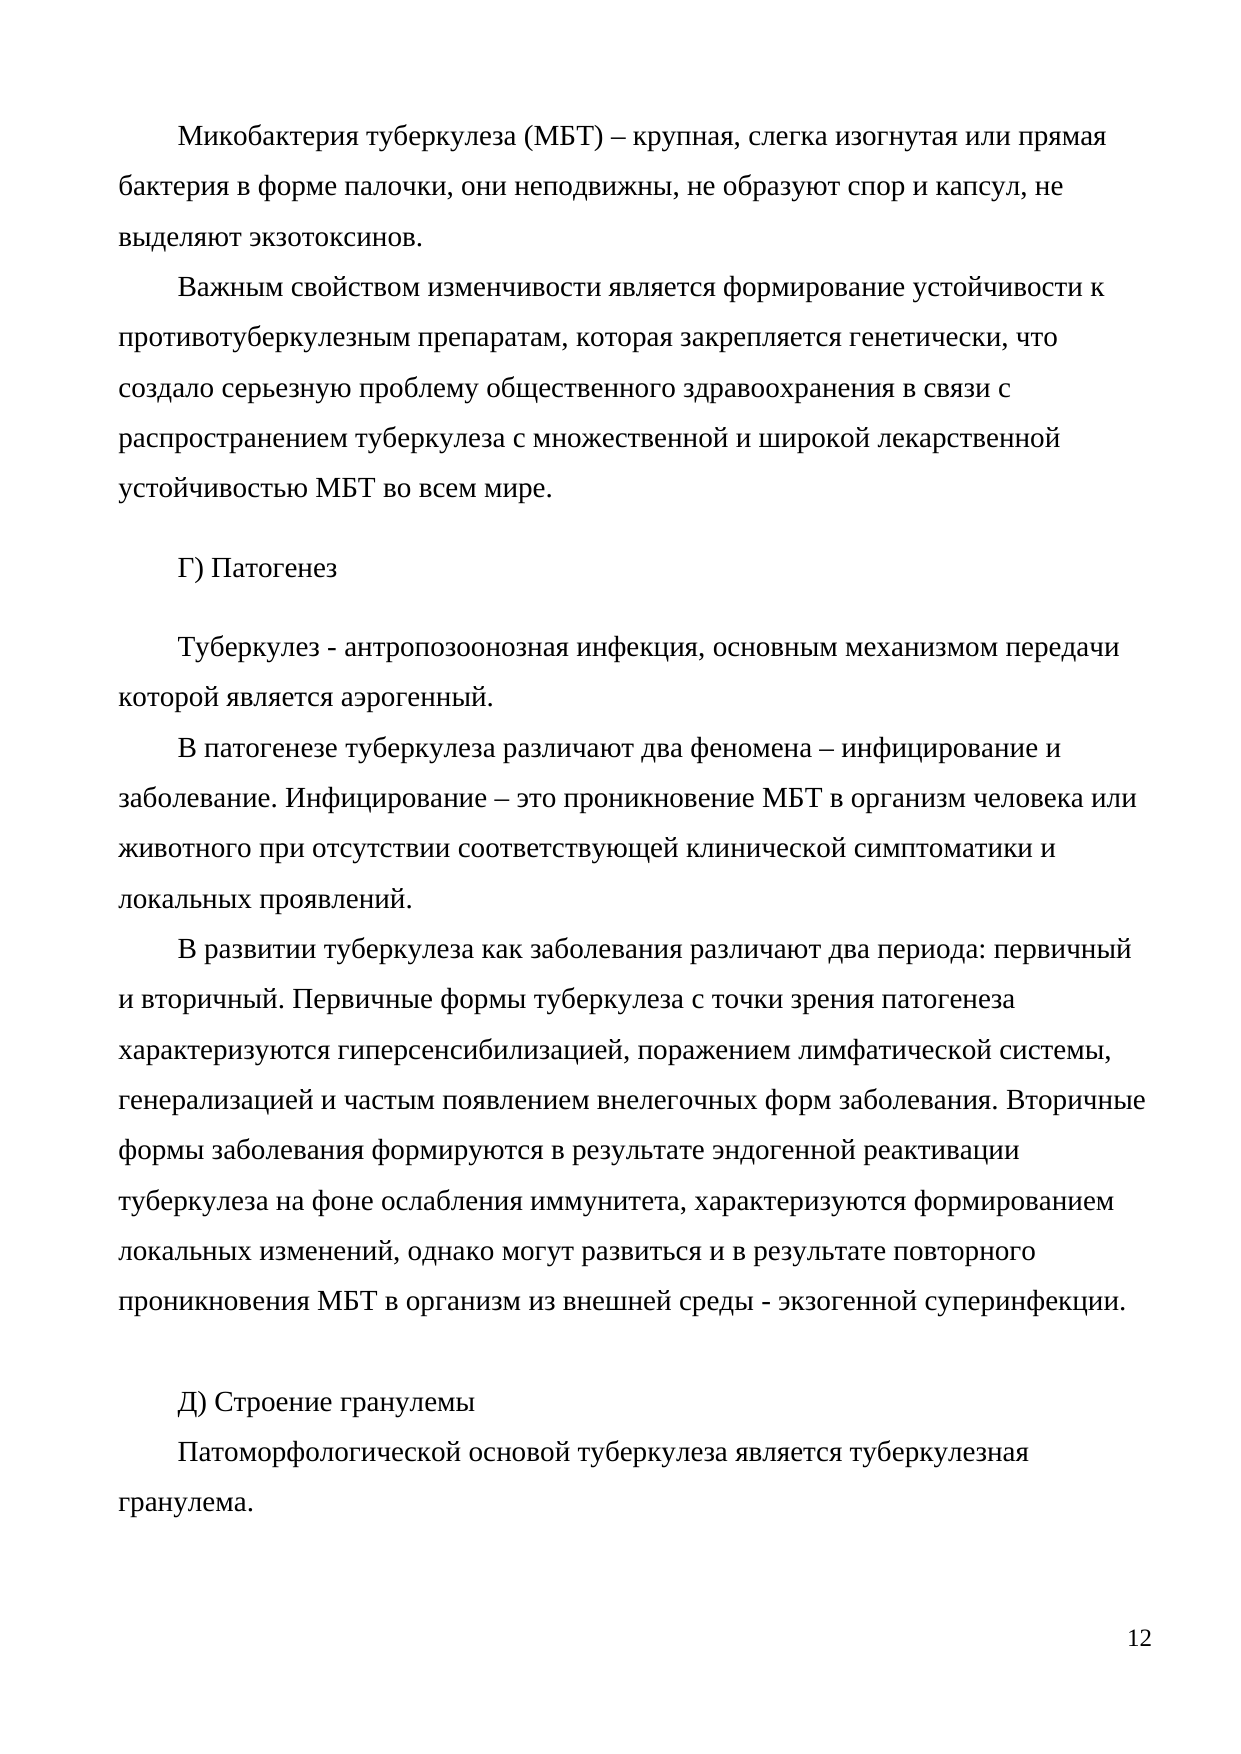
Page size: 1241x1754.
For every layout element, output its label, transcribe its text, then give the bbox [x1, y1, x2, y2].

text Микобактерия туберкулеза (МБТ) – крупная, слегка изогнутая или прямая бактерия в форме палочки, они неподвижны, не образуют спор и капсул, не выделяют экзотоксинов. [118, 118, 1152, 252]
text В патогенезе туберкулеза различают два феномена – инфицирование и заболевание. Инфицирование – это проникновение МБТ в организм человека или животного при отсутствии соответствующей клинической симптоматики и локальных проявлений. [118, 730, 1152, 914]
text Д) Строение гранулемы [118, 1384, 1152, 1417]
text В развитии туберкулеза как заболевания различают два периода: первичный и вторичный. Первичные формы туберкулеза с точки зрения патогенеза характеризуются гиперсенсибилизацией, поражением лимфатической системы, генерализацией и частым появлением внелегочных форм заболевания. Вторичные формы заболевания формируются в результате эндогенной реактивации туберкулеза на фоне ослабления иммунитета, характеризуются формированием локальных изменений, однако могут развиться и в результате повторного проникновения МБТ в организм из внешней среды - экзогенной суперинфекции. [118, 931, 1152, 1317]
text Туберкулез - антропозоонозная инфекция, основным механизмом передачи которой является аэрогенный. [118, 629, 1152, 713]
text Патоморфологической основой туберкулеза является туберкулезная гранулема. [118, 1434, 1152, 1518]
text Г) Патогенез [177, 550, 1152, 583]
text Важным свойством изменчивости является формирование устойчивости к противотуберкулезным препаратам, которая закрепляется генетически, что создало серьезную проблему общественного здравоохранения в связи с распространением туберкулеза с множественной и широкой лекарственной устойчивостью МБТ во всем мире. [118, 269, 1152, 504]
